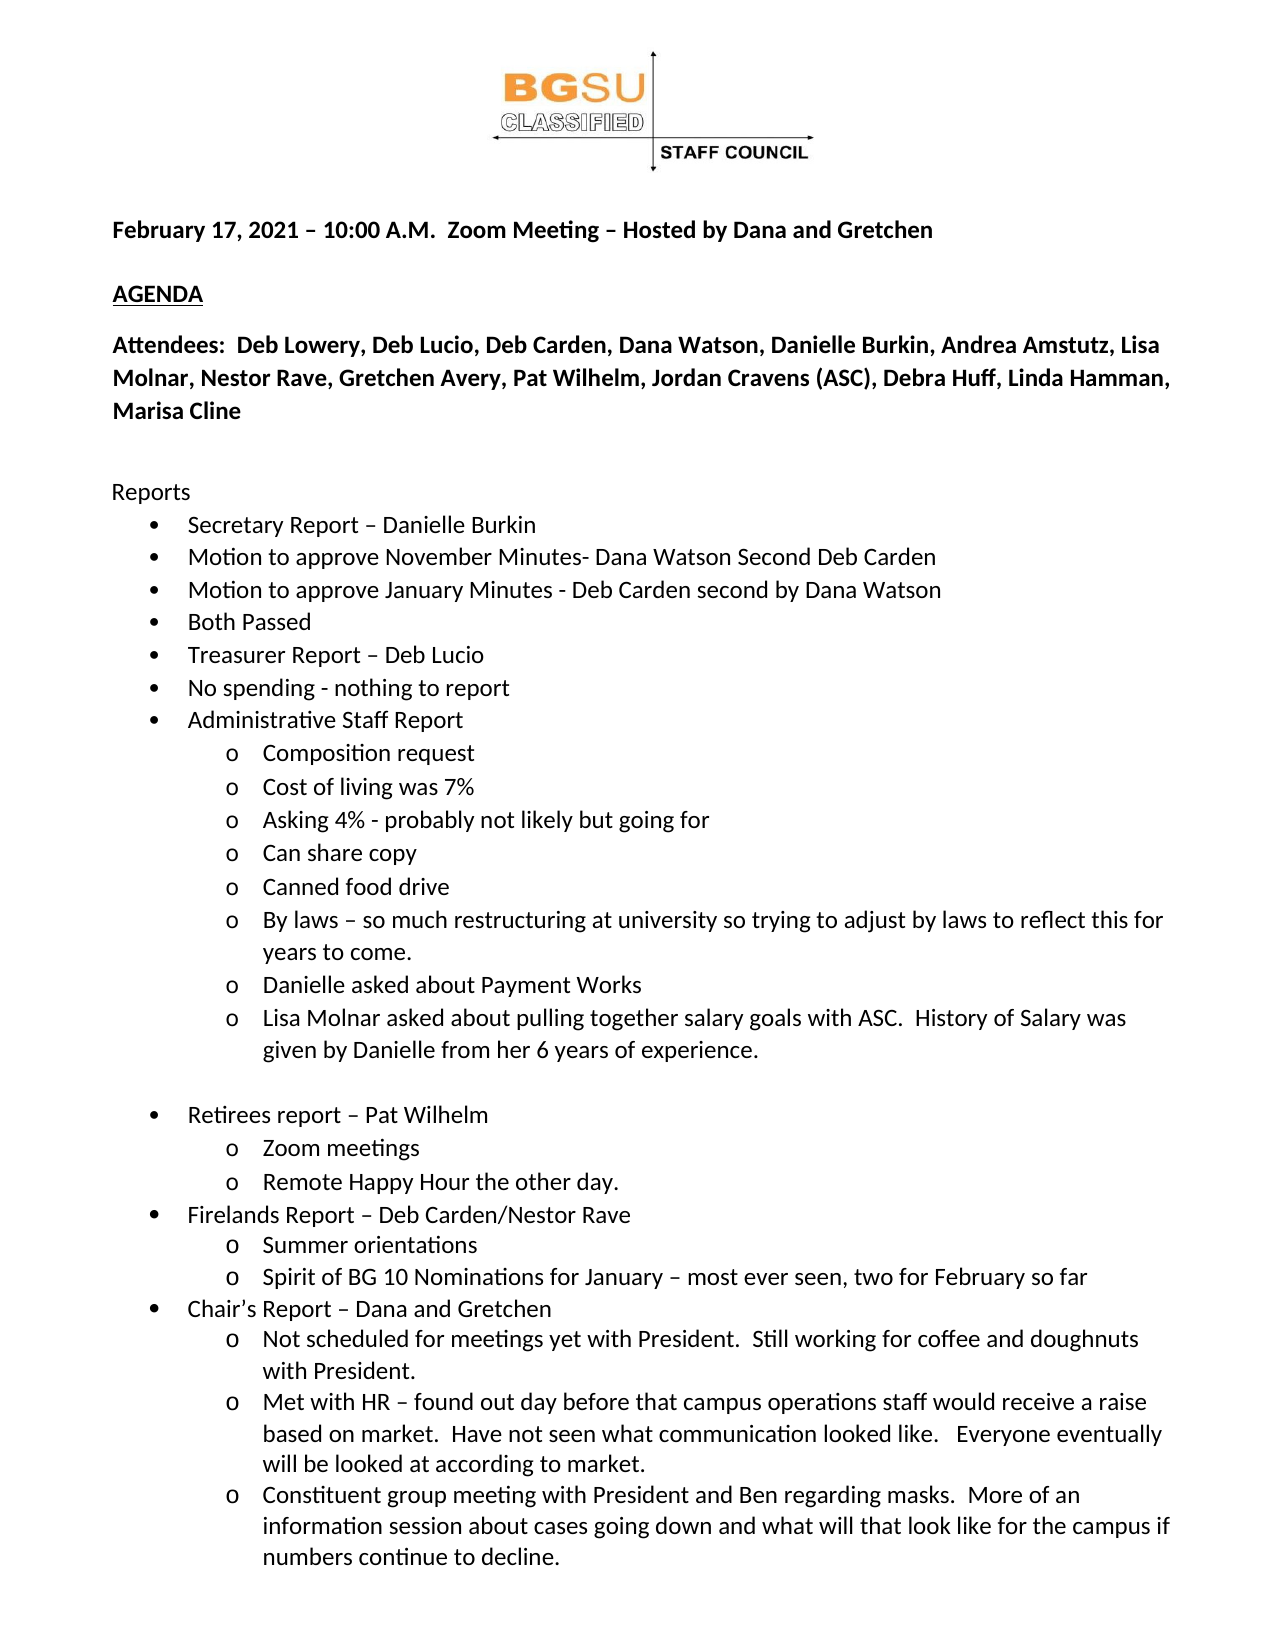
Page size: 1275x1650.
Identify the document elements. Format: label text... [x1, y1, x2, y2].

list Remote Happy Hour the other day. [225, 1166, 1174, 1197]
list Motion to approve November Minutes- Dana Watson Second Deb Carden [150, 541, 1174, 572]
list Asking 4% - probably not likely but going for [225, 804, 1174, 835]
list Secretary Report – Danielle Burkin [150, 509, 1174, 539]
list Not scheduled for meetings yet with President. Still working for coffee and doughnuts with President. [225, 1324, 1174, 1386]
list Danielle asked about Payment Works [225, 969, 1174, 1000]
list Summer orientations [225, 1229, 1174, 1261]
list Chair’s Report – Dana and Gretchen [150, 1293, 1174, 1324]
text Reports [111, 476, 1174, 507]
text Attendees: Deb Lowery, Deb Lucio, Deb Carden, Dana Watson, Danielle Burkin, Andrea Amstutz, Lisa Molnar, Nestor Rave, Gretchen Avery, Pat Wilhelm, Jordan Cravens (ASC), Debra Huff, Linda Hamman, Marisa Cline [112, 329, 1174, 426]
list Treasurer Report – Deb Lucio [150, 639, 1174, 670]
list Composition request [225, 737, 1174, 768]
list Constituent group meeting with President and Ben regarding masks. More of an information session about cases going down and what will that look like for the campus if numbers continue to decline. [225, 1479, 1174, 1572]
list Both Passed [150, 607, 1174, 637]
list Canned food drive [225, 871, 1174, 902]
list Spirit of BG 10 Nominations for January – most ever seen, two for February so far [225, 1261, 1174, 1293]
list No spending - nothing to report [150, 672, 1174, 702]
picture [487, 47, 816, 173]
list Met with HR – found out day before that campus operations staff would receive a raise based on market. Have not seen what communication looked like. Everyone eventually will be looked at according to market. [225, 1386, 1174, 1479]
list Administrative Staff Report [150, 704, 1174, 735]
list Cost of living was 7% [225, 770, 1174, 802]
list Lisa Molnar asked about pulling together salary goals with ASC. History of Salary was given by Danielle from her 6 years of experience. [225, 1002, 1174, 1065]
list Zoom meetings [225, 1132, 1174, 1163]
list By laws – so much restructuring at university so trying to adjust by laws to reflect this for years to come. [225, 904, 1174, 967]
list Motion to approve January Minutes - Deb Carden second by Dana Watson [150, 574, 1174, 604]
list Can share copy [225, 837, 1174, 868]
list Retirees report – Pat Wilhelm [150, 1099, 1174, 1130]
text February 17, 2021 – 10:00 A.M. Zoom Meeting – Hosted by Dana and Gretchen [112, 215, 1174, 245]
text AGENDA [112, 278, 1174, 309]
list Firelands Report – Deb Carden/Nestor Rave [150, 1199, 1174, 1229]
